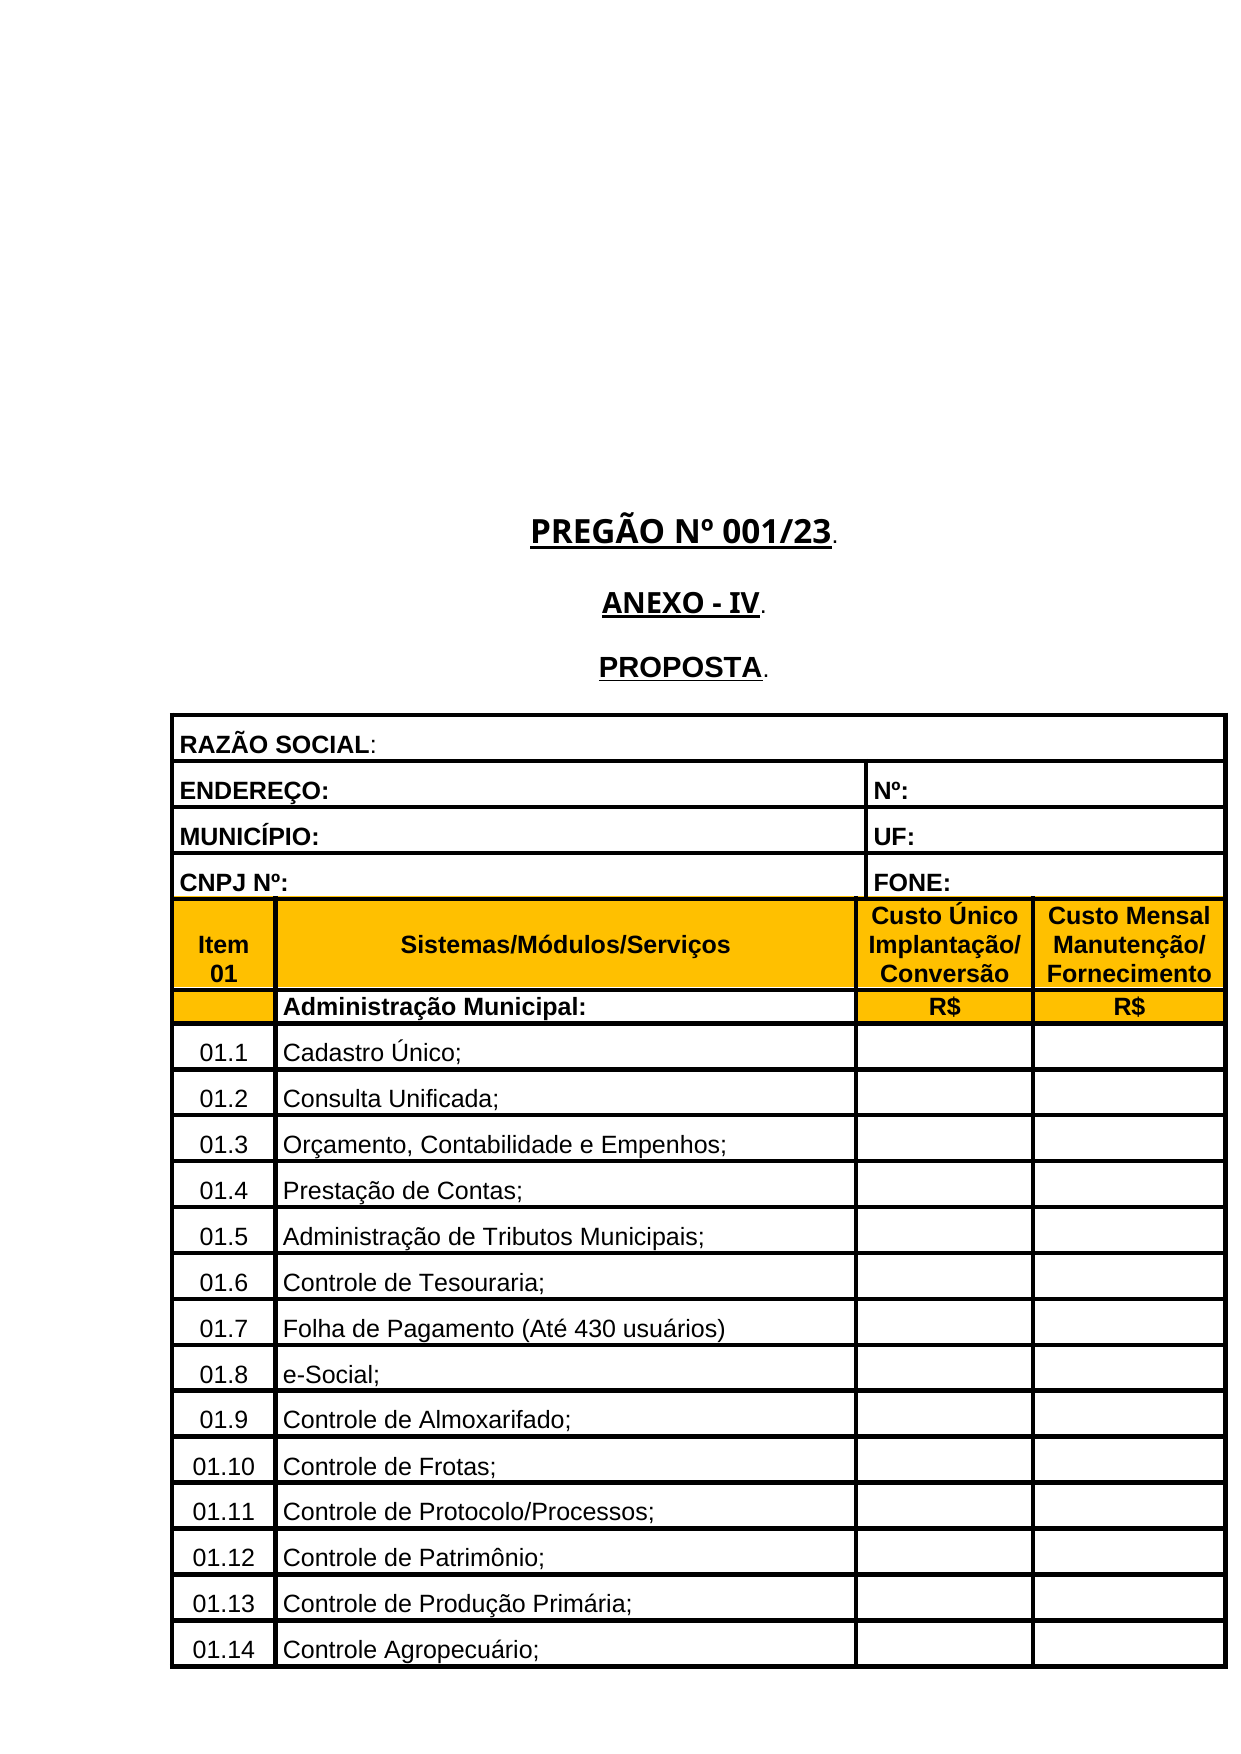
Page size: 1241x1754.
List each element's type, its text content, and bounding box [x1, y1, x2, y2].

table_cell [1035, 1255, 1223, 1296]
table_cell [858, 1347, 1031, 1388]
table_cell Controle de Patrimônio; [278, 1531, 854, 1572]
table_cell Controle de Produção Primária; [278, 1577, 854, 1618]
table_cell 01.8 [174, 1347, 273, 1388]
table_cell Controle de Tesouraria; [278, 1255, 854, 1296]
table_cell 01.14 [174, 1623, 273, 1664]
table_cell [1035, 1301, 1223, 1342]
table_header RAZÃO SOCIAL: [174, 717, 386, 759]
table_cell Controle de Protocolo/Processos; [278, 1485, 854, 1526]
table_cell Sistemas/Módulos/Serviços [278, 901, 854, 987]
table_cell Controle Agropecuário; [278, 1623, 854, 1664]
table_cell [858, 1485, 1031, 1526]
table_cell [1035, 1347, 1223, 1388]
table_cell 01.4 [174, 1163, 273, 1204]
table_cell [1035, 1623, 1223, 1664]
table_cell [858, 1301, 1031, 1342]
table_cell [858, 1439, 1031, 1480]
table_cell Item 01 [174, 901, 273, 987]
table_cell [1035, 1117, 1223, 1159]
table_cell 01.13 [174, 1577, 273, 1618]
table_cell 01.1 [174, 1026, 273, 1067]
table_cell [1035, 1393, 1223, 1434]
table_cell [858, 1623, 1031, 1664]
table_cell [1035, 1163, 1223, 1204]
table_cell Administração Municipal: [278, 992, 854, 1021]
table_cell Orçamento, Contabilidade e Empenhos; [278, 1117, 854, 1159]
table_cell e-Social; [278, 1347, 854, 1388]
text ANEXO - IV. [177, 582, 1191, 622]
table_cell MUNICÍPIO: [174, 809, 386, 851]
table_cell R$ [858, 992, 1031, 1021]
table_cell [1035, 1577, 1223, 1618]
table_cell [1035, 1072, 1223, 1113]
table_cell CNPJ Nº: [174, 855, 386, 896]
table_cell Cadastro Único; [278, 1026, 854, 1067]
table_cell Controle de Frotas; [278, 1439, 854, 1480]
table_cell [858, 1163, 1031, 1204]
table_cell [1035, 1485, 1223, 1526]
text PROPOSTA. [177, 650, 1191, 684]
table_cell [858, 1577, 1031, 1618]
table_cell [858, 1393, 1031, 1434]
table_cell [858, 1209, 1031, 1251]
table_cell [386, 809, 864, 851]
table_cell [386, 763, 864, 804]
table_cell FONE: [868, 855, 1223, 896]
table_cell [1035, 1531, 1223, 1572]
table_cell [1035, 1439, 1223, 1480]
table_cell UF: [868, 809, 1223, 851]
table_cell [174, 992, 273, 1021]
table_cell [1035, 1026, 1223, 1067]
table_cell ENDEREÇO: [174, 763, 386, 804]
table_cell Consulta Unificada; [278, 1072, 854, 1113]
table_cell 01.9 [174, 1393, 273, 1434]
table_cell [858, 1072, 1031, 1113]
table_cell [1035, 1209, 1223, 1251]
table_cell 01.12 [174, 1531, 273, 1572]
table_cell 01.6 [174, 1255, 273, 1296]
table_cell 01.10 [174, 1439, 273, 1480]
table_cell Nº: [868, 763, 1223, 804]
table_cell Folha de Pagamento (Até 430 usuários) [278, 1301, 854, 1342]
table_header [386, 717, 1223, 759]
text PREGÃO Nº 001/23. [177, 508, 1191, 553]
table_cell 01.5 [174, 1209, 273, 1251]
table_cell [386, 855, 864, 896]
table_cell Controle de Almoxarifado; [278, 1393, 854, 1434]
table_cell [858, 1531, 1031, 1572]
table_cell [858, 1117, 1031, 1159]
table_cell R$ [1035, 992, 1223, 1021]
table_cell [858, 1026, 1031, 1067]
table_cell Custo Mensal Manutenção/ Fornecimento [1035, 901, 1223, 987]
table_cell Administração de Tributos Municipais; [278, 1209, 854, 1251]
table_cell 01.7 [174, 1301, 273, 1342]
table_cell 01.3 [174, 1117, 273, 1159]
table_cell Prestação de Contas; [278, 1163, 854, 1204]
table_cell [858, 1255, 1031, 1296]
table_cell Custo Único Implantação/ Conversão [858, 901, 1031, 987]
table_cell 01.11 [174, 1485, 273, 1526]
table_cell 01.2 [174, 1072, 273, 1113]
